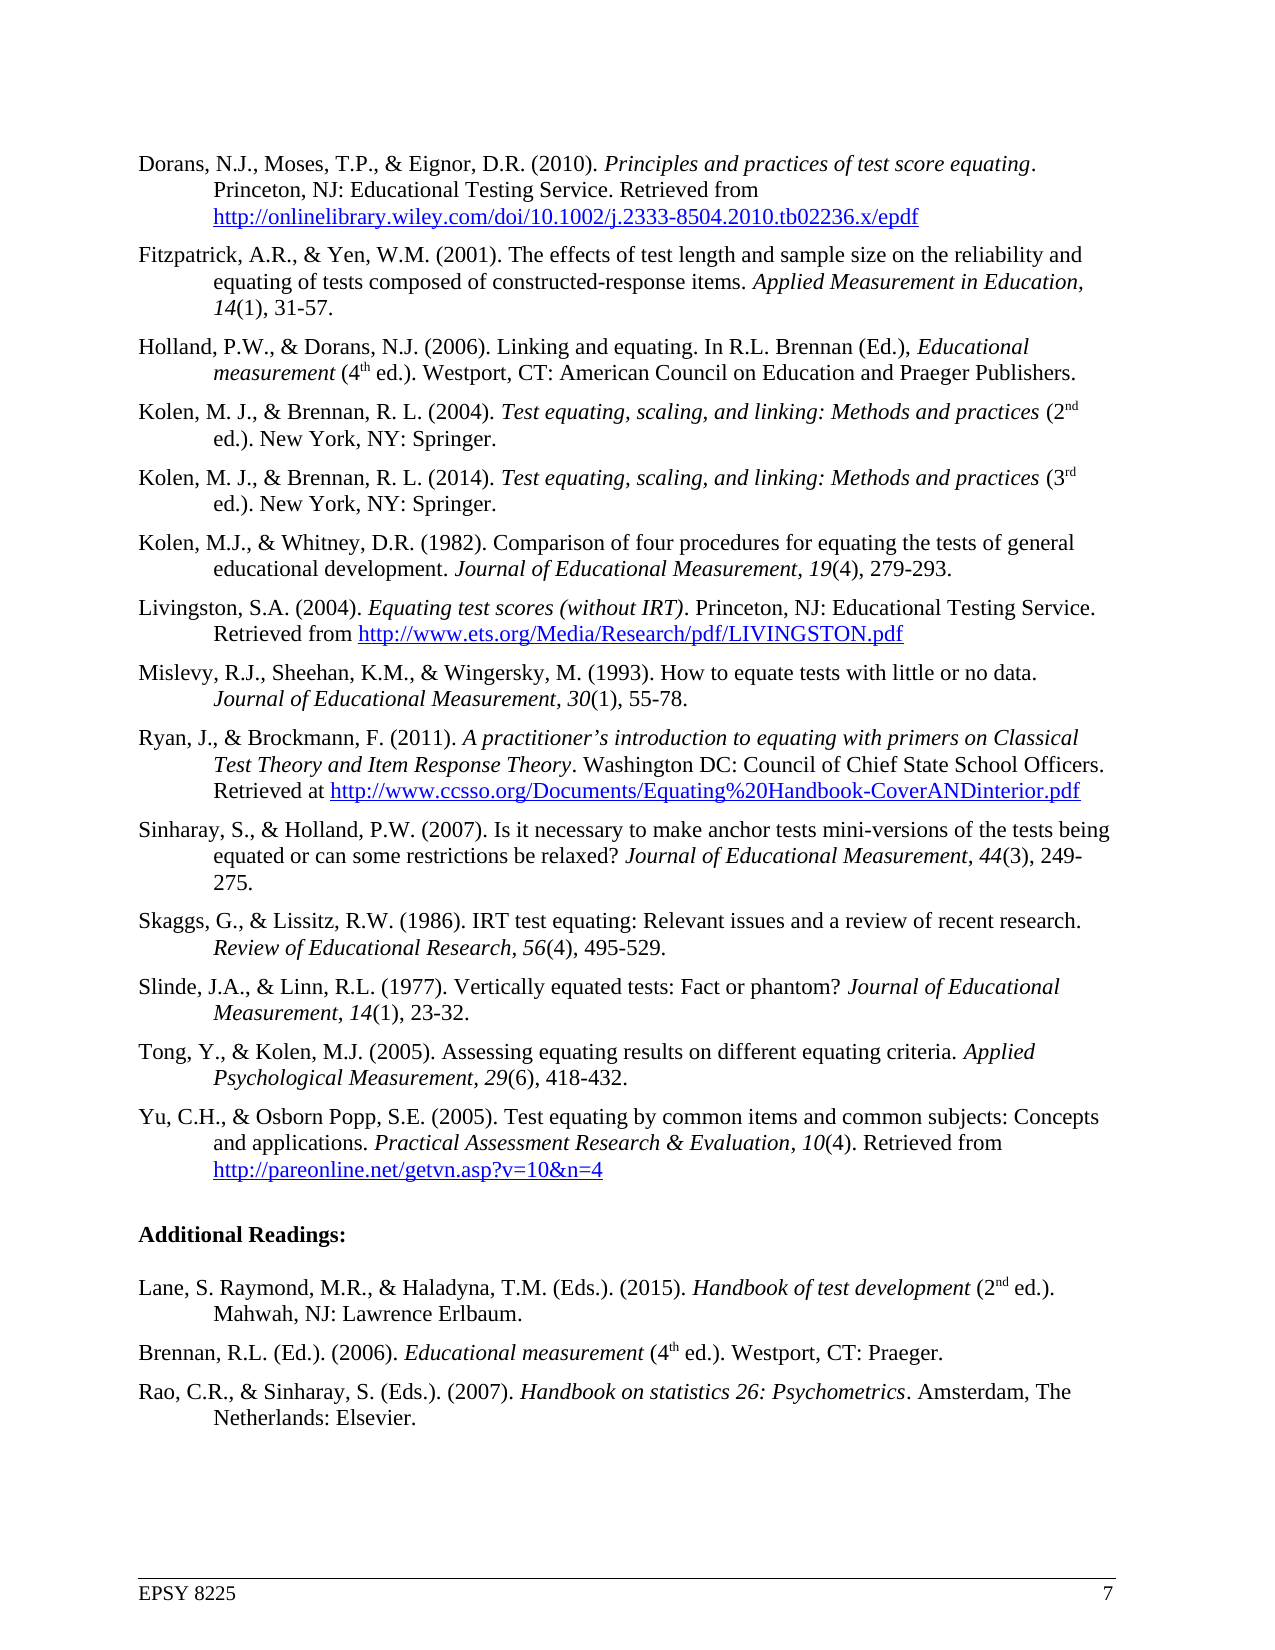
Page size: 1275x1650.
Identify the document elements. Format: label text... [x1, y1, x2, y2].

text Kolen, M. J., & Brennan, R. L. (2014). Test equating, scaling, and linking: Methods and practices (3rd ed.). New York, NY: Springer. [138, 463, 1116, 516]
text Additional Readings: [138, 1221, 1116, 1247]
text Kolen, M.J., & Whitney, D.R. (1982). Comparison of four procedures for equating the tests of general educational development. Journal of Educational Measurement, 19(4), 279-293. [138, 529, 1116, 581]
text Mislevy, R.J., Sheehan, K.M., & Wingersky, M. (1993). How to equate tests with little or no data. Journal of Educational Measurement, 30(1), 55-78. [138, 659, 1116, 712]
text Brennan, R.L. (Ed.). (2006). Educational measurement (4th ed.). Westport, CT: Praeger. [138, 1339, 1116, 1365]
text Dorans, N.J., Moses, T.P., & Eignor, D.R. (2010). Principles and practices of test score equating. Princeton, NJ: Educational Testing Service. Retrieved from http://onlinelibrary.wiley.com/doi/10.1002/j.2333-8504.2010.tb02236.x/epdf [138, 150, 1116, 229]
text Livingston, S.A. (2004). Equating test scores (without IRT). Princeton, NJ: Educational Testing Service. Retrieved from http://www.ets.org/Media/Research/pdf/LIVINGSTON.pdf [138, 594, 1116, 647]
text Slinde, J.A., & Linn, R.L. (1977). Vertically equated tests: Fact or phantom? Journal of Educational Measurement, 14(1), 23-32. [138, 973, 1116, 1025]
text Ryan, J., & Brockmann, F. (2011). A practitioner’s introduction to equating with primers on Classical Test Theory and Item Response Theory. Washington DC: Council of Chief State School Officers. Retrieved at http://www.ccsso.org/Documents/Equating%20Handbook-CoverANDinterior.pdf [138, 724, 1116, 803]
text Kolen, M. J., & Brennan, R. L. (2004). Test equating, scaling, and linking: Methods and practices (2nd ed.). New York, NY: Springer. [138, 398, 1116, 451]
text Sinharay, S., & Holland, P.W. (2007). Is it necessary to make anchor tests mini-versions of the tests being equated or can some restrictions be relaxed? Journal of Educational Measurement, 44(3), 249-275. [138, 816, 1116, 895]
text Yu, C.H., & Osborn Popp, S.E. (2005). Test equating by common items and common subjects: Concepts and applications. Practical Assessment Research & Evaluation, 10(4). Retrieved from http://pareonline.net/getvn.asp?v=10&n=4 [138, 1103, 1116, 1182]
text Fitzpatrick, A.R., & Yen, W.M. (2001). The effects of test length and sample size on the reliability and equating of tests composed of constructed-response items. Applied Measurement in Education, 14(1), 31-57. [138, 242, 1116, 321]
text Tong, Y., & Kolen, M.J. (2005). Assessing equating results on different equating criteria. Applied Psychological Measurement, 29(6), 418-432. [138, 1038, 1116, 1091]
text Skaggs, G., & Lissitz, R.W. (1986). IRT test equating: Relevant issues and a review of recent research. Review of Educational Research, 56(4), 495-529. [138, 907, 1116, 960]
text Holland, P.W., & Dorans, N.J. (2006). Linking and equating. In R.L. Brennan (Ed.), Educational measurement (4th ed.). Westport, CT: American Council on Education and Praeger Publishers. [138, 333, 1116, 386]
text Rao, C.R., & Sinharay, S. (Eds.). (2007). Handbook on statistics 26: Psychometrics. Amsterdam, The Netherlands: Elsevier. [138, 1378, 1116, 1431]
text Lane, S. Raymond, M.R., & Haladyna, T.M. (Eds.). (2015). Handbook of test development (2nd ed.). Mahwah, NJ: Lawrence Erlbaum. [138, 1274, 1116, 1326]
